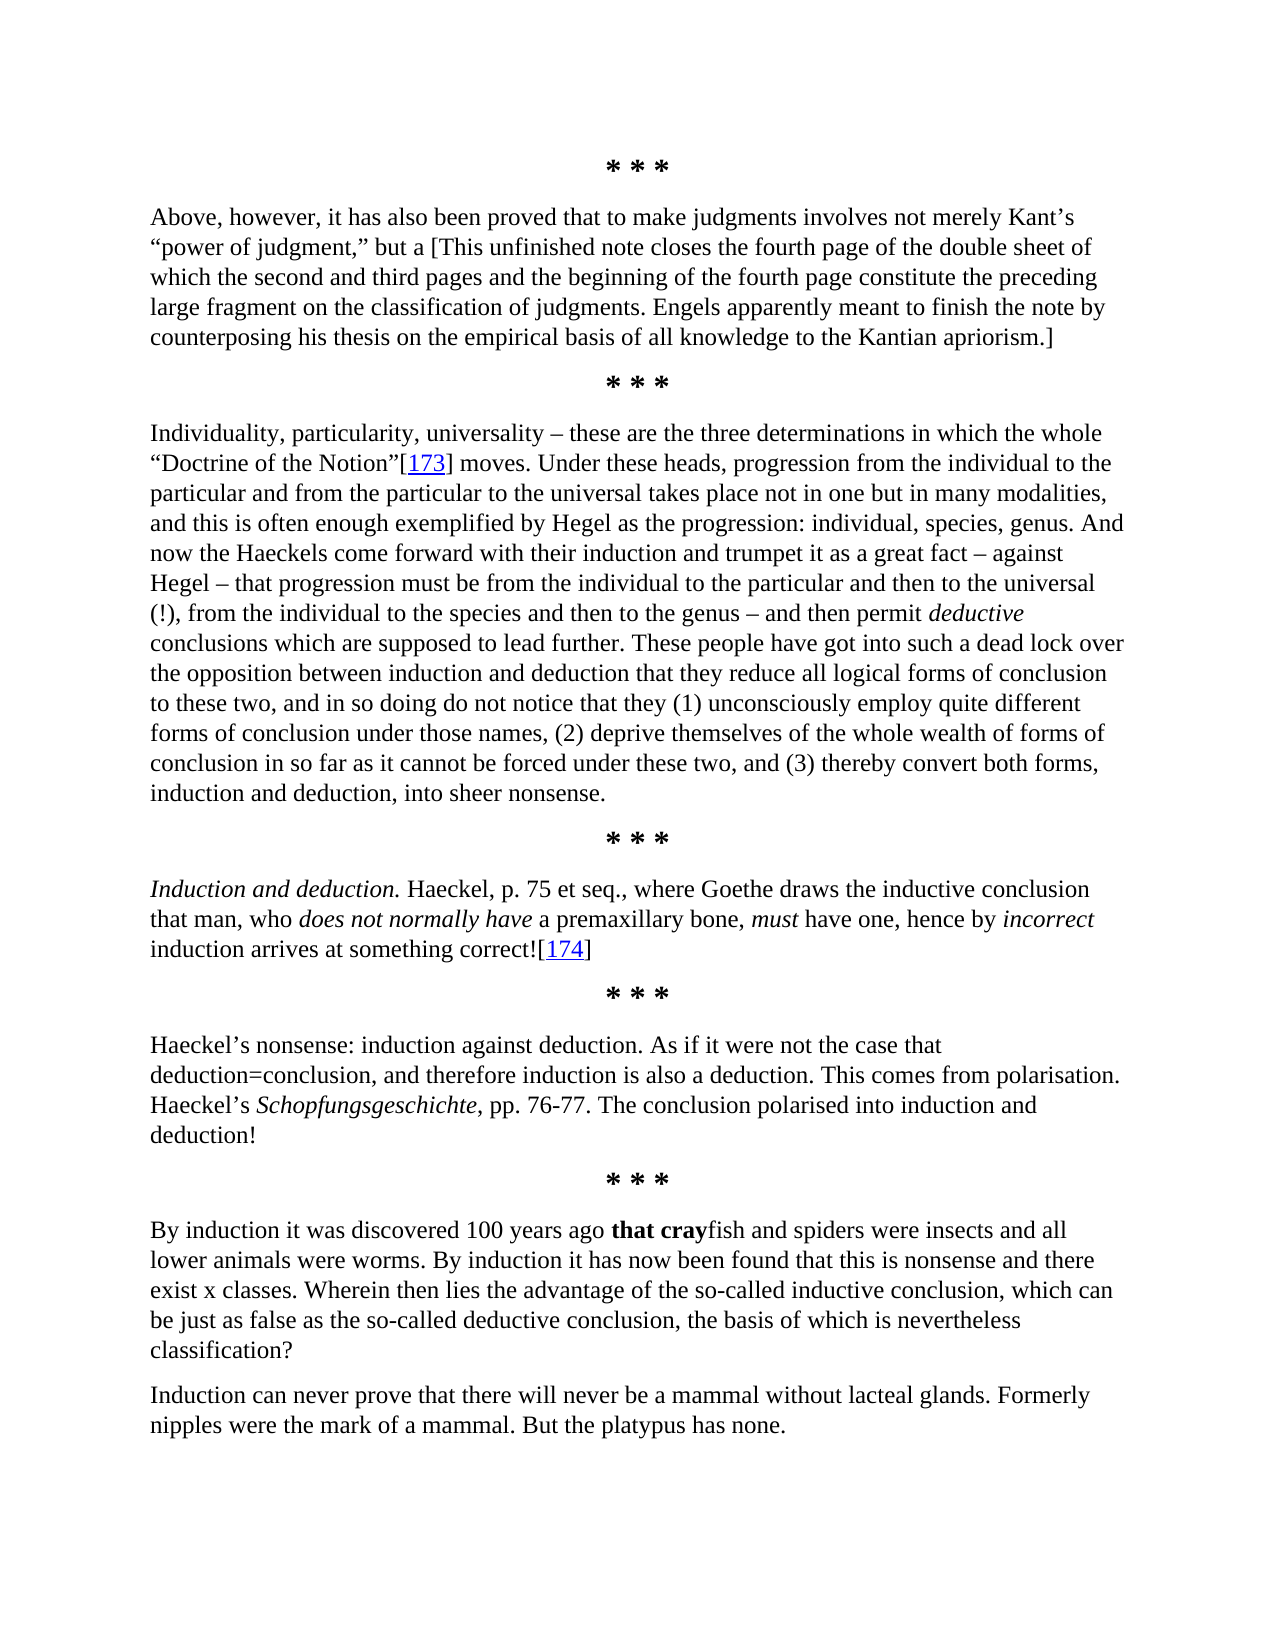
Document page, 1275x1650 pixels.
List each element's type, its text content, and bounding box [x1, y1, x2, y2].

subtitle * * * [150, 821, 1125, 860]
text Induction can never prove that there will never be a mammal without lacteal glands. Formerly nipples were the mark of a mammal. But the platypus has none. [150, 1379, 1125, 1439]
text Haeckel’s nonsense: induction against deduction. As if it were not the case that deduction=conclusion, and therefore induction is also a deduction. This comes from polarisation. Haeckel’s Schopfungsgeschichte, pp. 76-77. The conclusion polarised into induction and deduction! [150, 1028, 1125, 1148]
subtitle * * * [150, 1163, 1125, 1202]
subtitle * * * [150, 150, 1125, 189]
text Individuality, particularity, universality – these are the three determinations in which the whole “Doctrine of the Notion”[173] moves. Under these heads, progression from the individual to the particular and from the particular to the universal takes place not in one but in many modalities, and this is often enough exemplified by Hegel as the progression: individual, species, genus. And now the Haeckels come forward with their induction and trumpet it as a great fact – against Hegel – that progression must be from the individual to the particular and then to the universal (!), from the individual to the species and then to the genus – and then permit deductive conclusions which are supposed to lead further. These people have got into such a dead lock over the opposition between induction and deduction that they reduce all logical forms of conclusion to these two, and in so doing do not notice that they (1) unconsciously employ quite different forms of conclusion under those names, (2) deprive themselves of the whole wealth of forms of conclusion in so far as it cannot be forced under these two, and (3) thereby convert both forms, induction and deduction, into sheer nonsense. [150, 417, 1125, 807]
subtitle * * * [150, 366, 1125, 404]
text Induction and deduction. Haeckel, p. 75 et seq., where Goethe draws the inductive conclusion that man, who does not normally have a premaxillary bone, must have one, hence by incorrect induction arrives at something correct![174] [150, 873, 1125, 963]
subtitle * * * [150, 977, 1125, 1016]
text Above, however, it has also been proved that to make judgments involves not merely Kant’s “power of judgment,” but a [This unfinished note closes the fourth page of the double sheet of which the second and third pages and the beginning of the fourth page constitute the preceding large fragment on the classification of judgments. Engels apparently meant to finish the note by counterposing his thesis on the empirical basis of all knowledge to the Kantian apriorism.] [150, 201, 1125, 351]
text By induction it was discovered 100 years ago that crayfish and spiders were insects and all lower animals were worms. By induction it has now been found that this is nonsense and there exist x classes. Wherein then lies the advantage of the so-called inductive conclusion, which can be just as false as the so-called deductive conclusion, the basis of which is nevertheless classification? [150, 1214, 1125, 1364]
